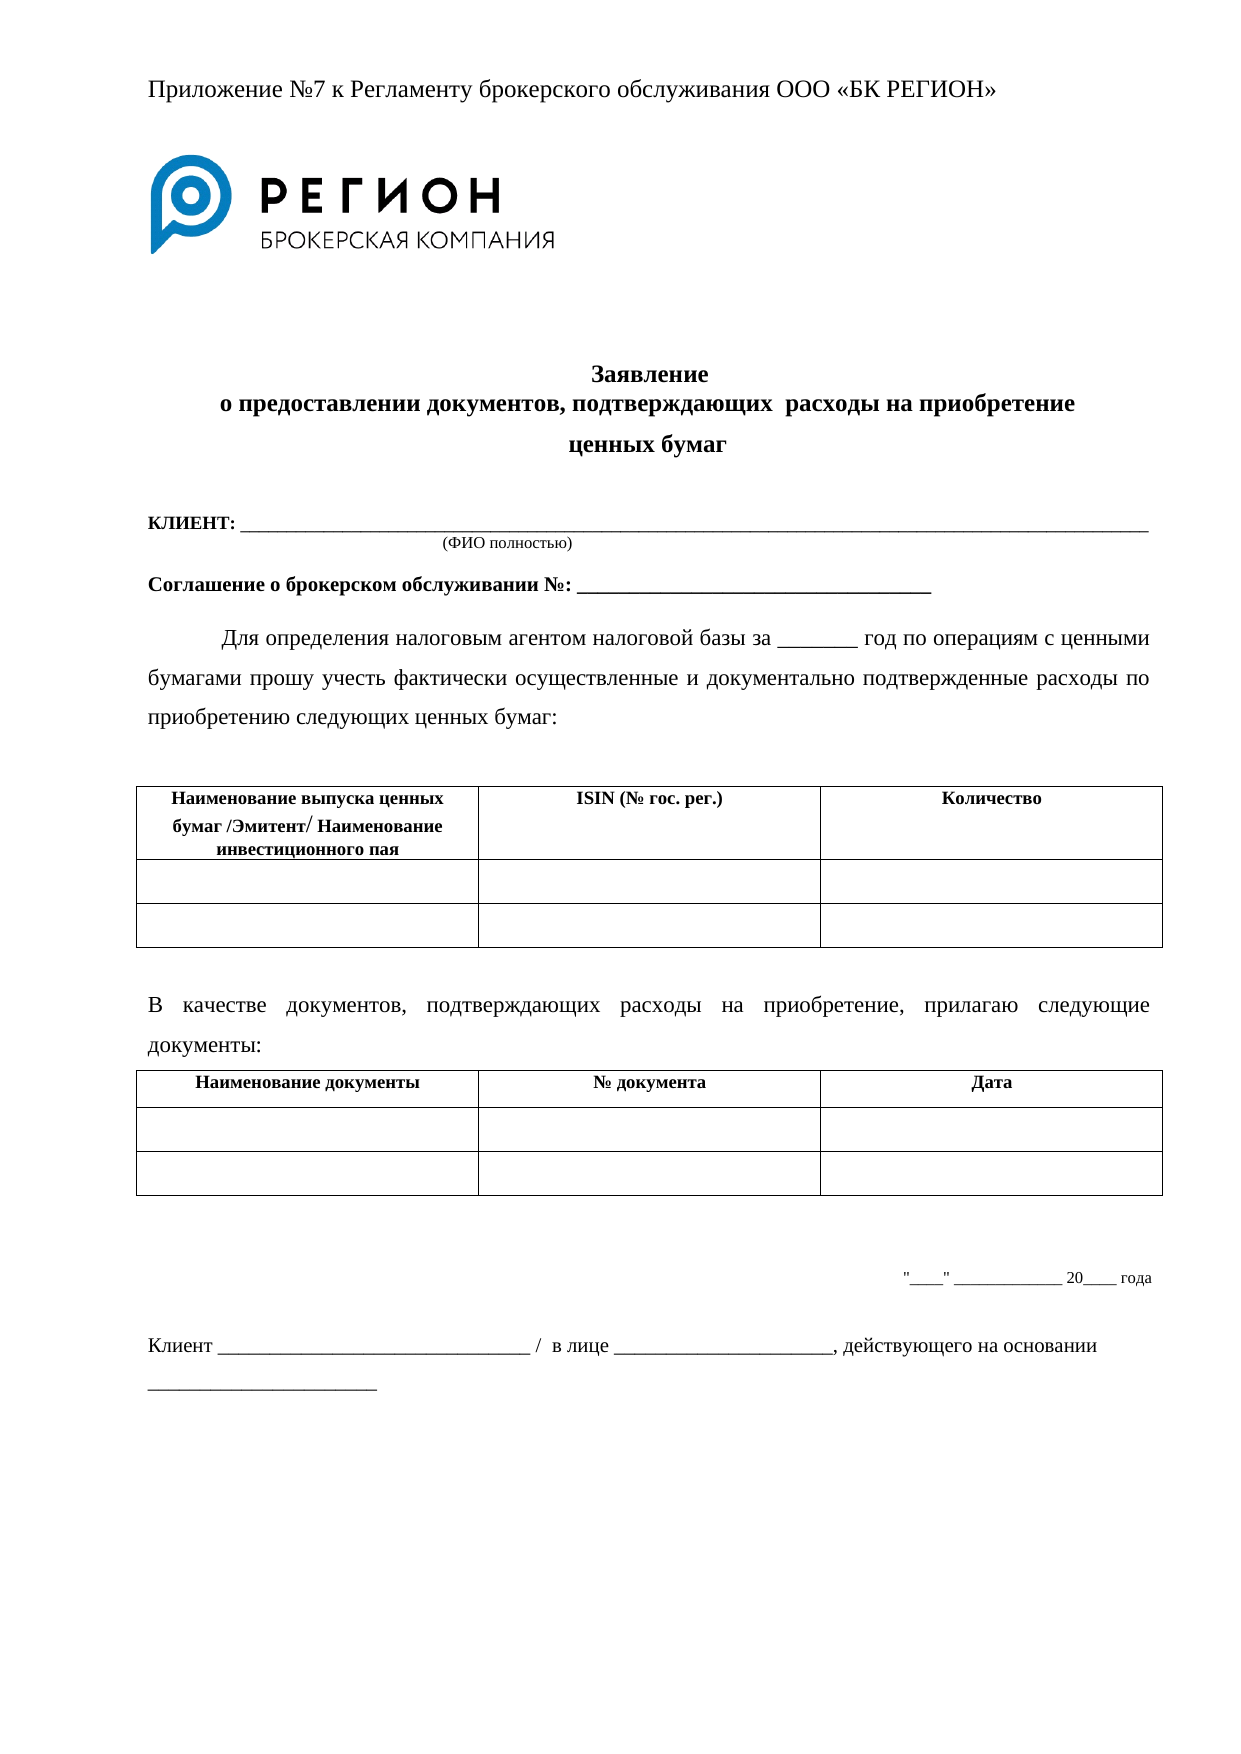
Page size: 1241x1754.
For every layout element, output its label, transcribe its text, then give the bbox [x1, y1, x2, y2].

text "____" _____________ 20____ года [148, 1268, 1152, 1287]
table_cell [821, 860, 1162, 903]
table_cell [137, 860, 478, 903]
text КЛИЕНТ: __________________________________________________________________________________________________ [148, 512, 1152, 533]
table_cell [137, 904, 478, 947]
table_cell [137, 1152, 478, 1195]
table_cell [821, 1108, 1162, 1151]
table_cell [821, 1152, 1162, 1195]
text о предоставлении документов, подтверждающих расходы на приобретение [151, 388, 1137, 417]
table_cell [821, 904, 1162, 947]
table_cell [479, 1152, 820, 1195]
text Соглашение о брокерском обслуживании №: __________________________________ [148, 572, 1152, 596]
text Для определения налоговым агентом налоговой базы за _______ год по операциям с ценными бумагами прошу учесть фактически осуществленные и документально подтвержденные расходы по приобретению следующих ценных бумаг: [148, 624, 1152, 730]
text (ФИО полностью) [442, 533, 1152, 552]
table_header Дата [821, 1071, 1162, 1107]
table_cell [479, 860, 820, 903]
text Заявление [148, 359, 1152, 388]
table_cell [137, 1108, 478, 1151]
table_header ISIN (№ гос. рег.) [479, 787, 820, 859]
table_header Количество [821, 787, 1162, 859]
text Клиент ______________________________ / в лице _____________________, действующего на основании ______________________ [148, 1333, 1152, 1396]
text В качестве документов, подтверждающих расходы на приобретение, прилагаю следующие документы: [148, 991, 1152, 1057]
table_cell [479, 904, 820, 947]
picture [147, 118, 561, 293]
table_header Наименование документы [137, 1071, 478, 1107]
table_cell [479, 1108, 820, 1151]
table_header № документа [479, 1071, 820, 1107]
table_header Наименование выпуска ценных бумаг /Эмитент/ Наименование инвестиционного пая [137, 787, 478, 859]
text ценных бумаг [151, 429, 1137, 458]
